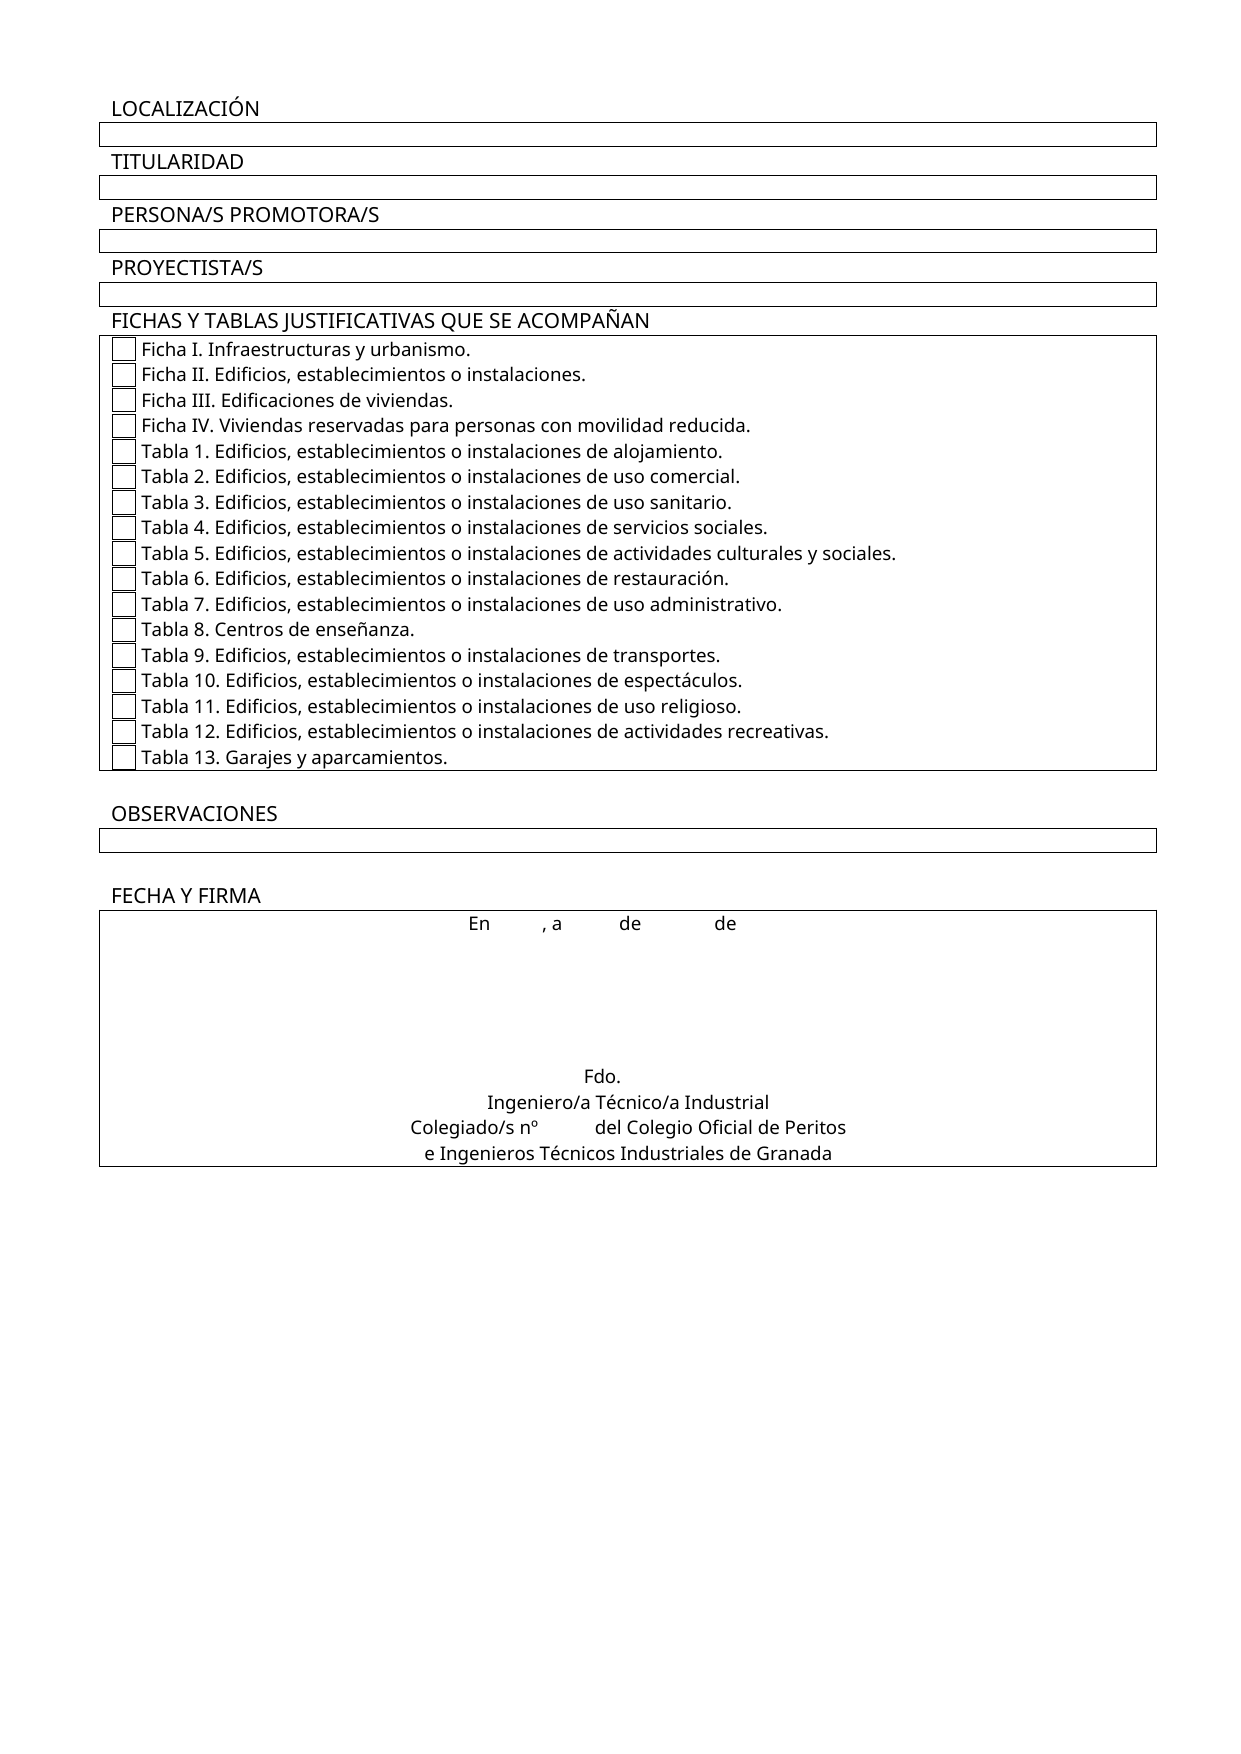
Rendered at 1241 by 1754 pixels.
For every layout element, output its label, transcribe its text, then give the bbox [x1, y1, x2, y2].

table_cell OBSERVACIONES [100, 771, 1157, 828]
table_cell [100, 230, 1156, 252]
table_cell FICHAS Y TABLAS JUSTIFICATIVAS QUE SE ACOMPAÑAN [100, 307, 1157, 335]
table_cell Ficha II. Edificios, establecimientos o instalaciones. [100, 362, 1156, 387]
table_cell [100, 283, 1156, 306]
table_cell Tabla 10. Edificios, establecimientos o instalaciones de espectáculos. [100, 668, 1156, 693]
table_cell Tabla 8. Centros de enseñanza. [100, 617, 1156, 642]
table_cell Tabla 11. Edificios, establecimientos o instalaciones de uso religioso. [100, 693, 1156, 719]
table_cell Tabla 3. Edificios, establecimientos o instalaciones de uso sanitario. [100, 489, 1156, 515]
table_cell Tabla 4. Edificios, establecimientos o instalaciones de servicios sociales. [100, 515, 1156, 540]
table_cell [100, 829, 1156, 852]
table_cell Tabla 9. Edificios, establecimientos o instalaciones de transportes. [100, 642, 1156, 668]
table_cell Tabla 13. Garajes y aparcamientos. [100, 744, 1156, 770]
table_cell FECHA Y FIRMA [100, 853, 1157, 909]
table_cell PERSONA/S PROMOTORA/S [100, 200, 1157, 228]
table_cell Ficha IV. Viviendas reservadas para personas con movilidad reducida. [100, 413, 1156, 438]
table_cell [100, 123, 1156, 146]
table_cell Tabla 7. Edificios, establecimientos o instalaciones de uso administrativo. [100, 591, 1156, 617]
table_cell Ficha I. Infraestructuras y urbanismo. [100, 336, 1156, 362]
table_cell Tabla 5. Edificios, establecimientos o instalaciones de actividades culturales y sociales. [100, 540, 1156, 566]
table_cell Tabla 1. Edificios, establecimientos o instalaciones de alojamiento. [100, 438, 1156, 464]
table_cell PROYECTISTA/S [100, 253, 1157, 282]
table_header LOCALIZACIÓN [100, 94, 1157, 122]
table_cell Ficha III. Edificaciones de viviendas. [100, 387, 1156, 413]
table_cell TITULARIDAD [100, 147, 1157, 175]
table_cell Tabla 2. Edificios, establecimientos o instalaciones de uso comercial. [100, 464, 1156, 489]
table_cell Tabla 6. Edificios, establecimientos o instalaciones de restauración. [100, 566, 1156, 591]
table_cell [100, 176, 1156, 199]
table_cell Tabla 12. Edificios, establecimientos o instalaciones de actividades recreativas. [100, 719, 1156, 744]
table_cell En , a de de Fdo. Colegiado/s nº del Colegio Oficial de Peritos e Ingenieros Técnicos Industriales de Granada [100, 911, 1156, 1166]
